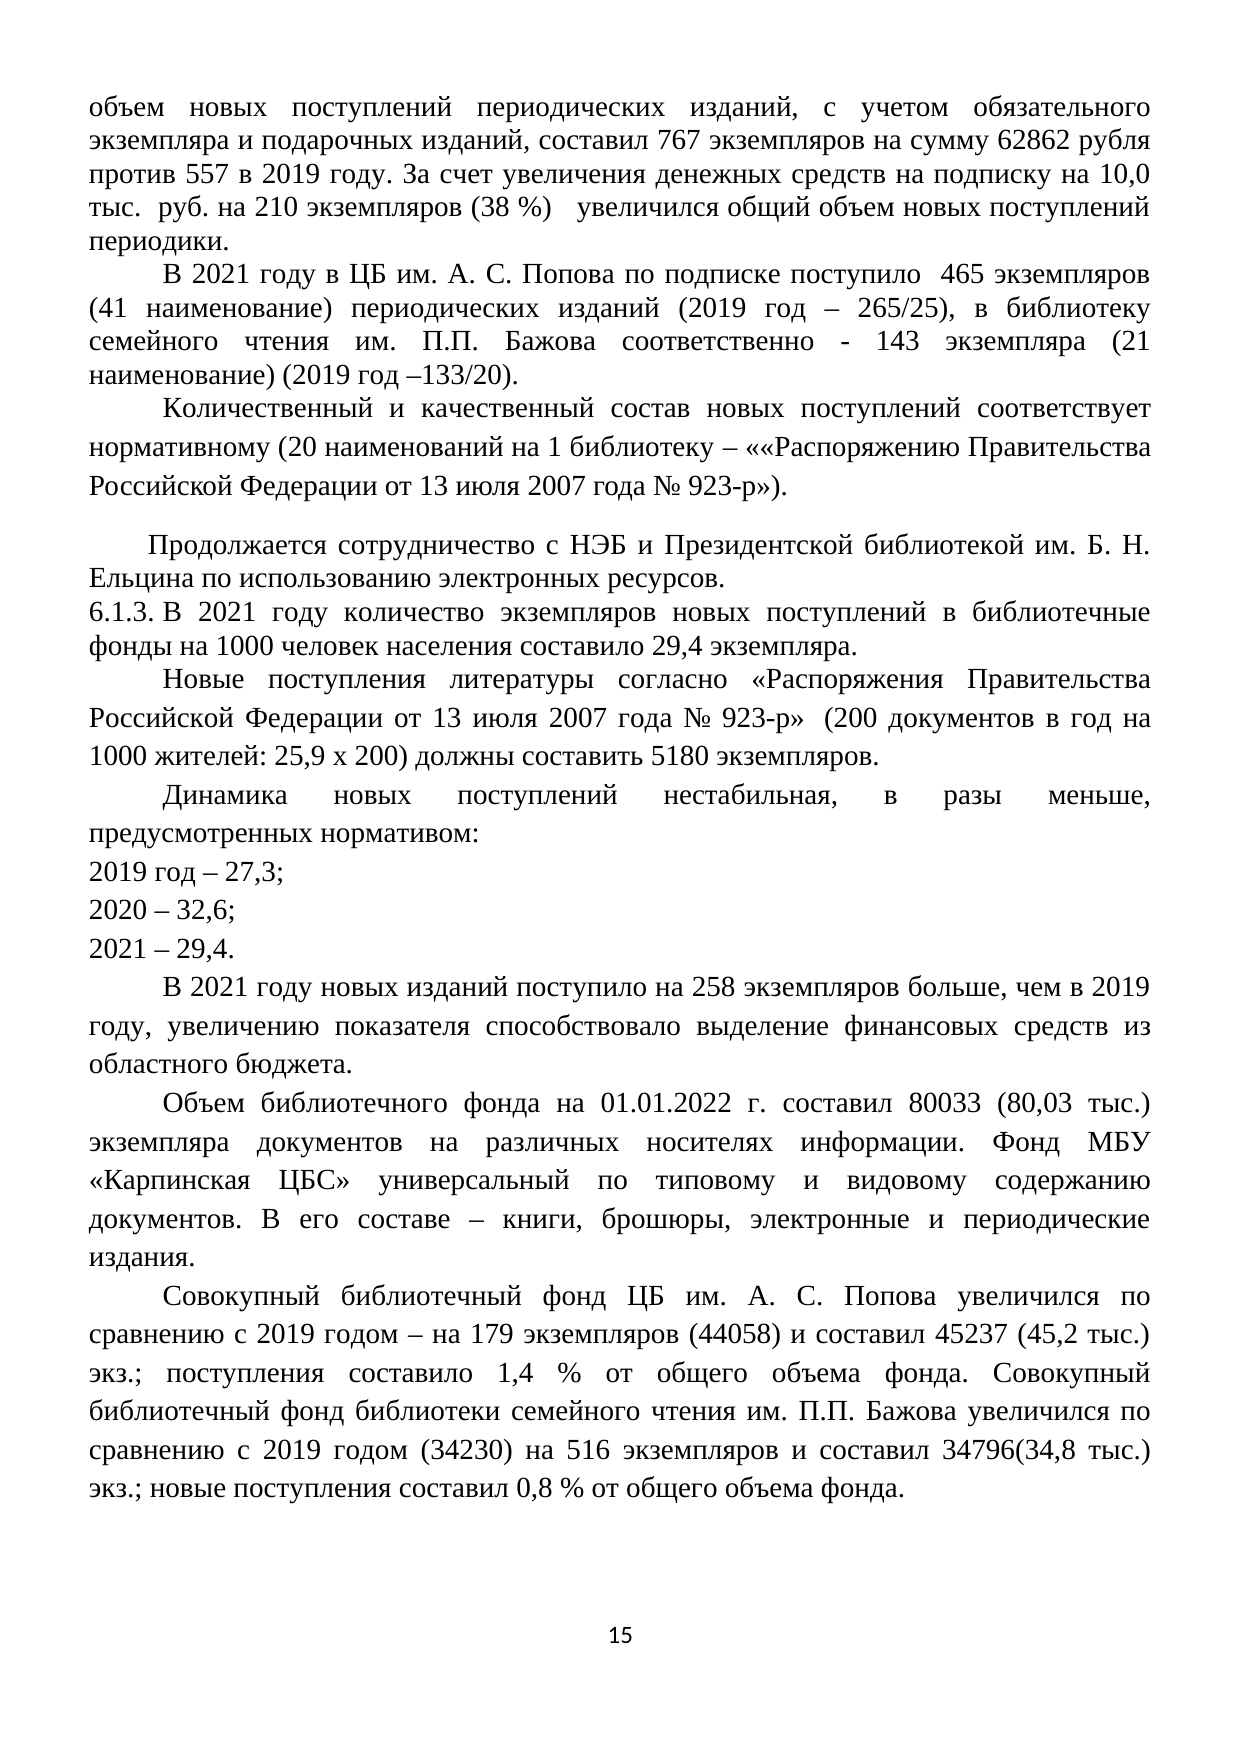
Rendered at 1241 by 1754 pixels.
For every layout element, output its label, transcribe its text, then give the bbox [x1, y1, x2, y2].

list В 2021 году количество экземпляров новых поступлений в библиотечные фонды на 1000 человек населения составило 29,4 экземпляра. [89, 594, 1152, 661]
text Продолжается сотрудничество с НЭБ и Президентской библиотекой им. Б. Н. Ельцина по использованию электронных ресурсов. [89, 527, 1152, 594]
list Объем библиотечного фонда на 01.01.2022 г. составил 80033 (80,03 тыс.) экземпляра документов на различных носителях информации. Фонд МБУ «Карпинская ЦБС» универсальный по типовому и видовому содержанию документов. В его составе – книги, брошюры, электронные и периодические издания. [89, 1085, 1152, 1273]
list 2021 – 29,4. [89, 931, 1152, 964]
list 2020 – 32,6; [89, 892, 1152, 926]
list 2019 год – 27,3; [89, 854, 1152, 887]
list Динамика новых поступлений нестабильная, в разы меньше, предусмотренных нормативом: [89, 777, 1152, 849]
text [89, 89, 1152, 256]
text В 2021 году в ЦБ им. А. С. Попова по подписке поступило 465 экземпляров (41 наименование) периодических изданий (2019 год – 265/25), в библиотеку семейного чтения им. П.П. Бажова соответственно - 143 экземпляра (21 наименование) (2019 год –133/20). [89, 256, 1152, 391]
list Совокупный библиотечный фонд ЦБ им. А. С. Попова увеличился по сравнению с 2019 годом – на 179 экземпляров (44058) и составил 45237 (45,2 тыс.) экз.; поступления составило 1,4 % от общего объема фонда. Совокупный библиотечный фонд библиотеки семейного чтения им. П.П. Бажова увеличился по сравнению с 2019 годом (34230) на 516 экземпляров и составил 34796(34,8 тыс.) экз.; новые поступления составил 0,8 % от общего объема фонда. [89, 1278, 1152, 1504]
list Новые поступления литературы согласно «Распоряжения Правительства Российской Федерации от 13 июля 2007 года № 923-р» (200 документов в год на 1000 жителей: 25,9 х 200) должны составить 5180 экземпляров. [89, 661, 1152, 772]
list В 2021 году новых изданий поступило на 258 экземпляров больше, чем в 2019 году, увеличению показателя способствовало выделение финансовых средств из областного бюджета. [89, 969, 1152, 1080]
text Количественный и качественный состав новых поступлений соответствует нормативному (20 наименований на 1 библиотеку – ««Распоряжению Правительства Российской Федерации от 13 июля 2007 года № 923-р»). [89, 391, 1152, 501]
